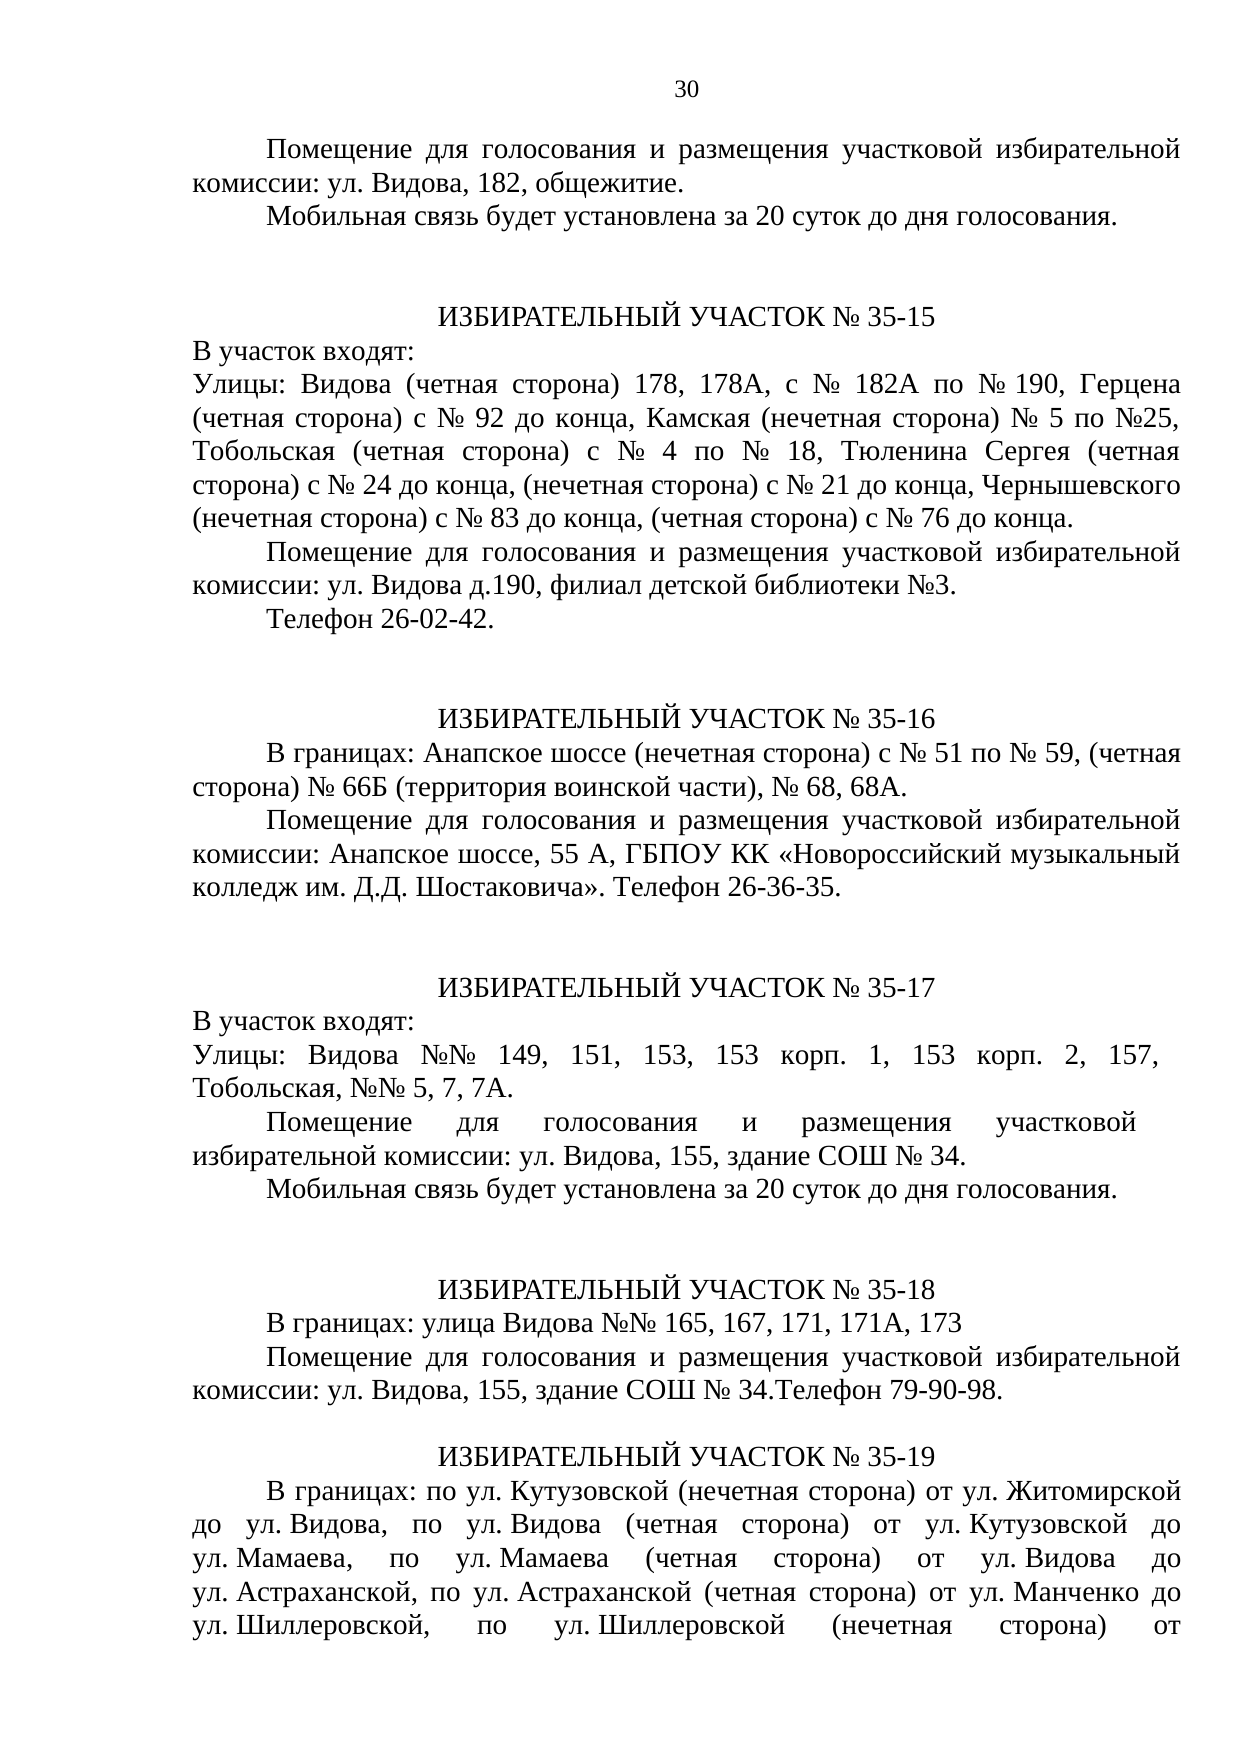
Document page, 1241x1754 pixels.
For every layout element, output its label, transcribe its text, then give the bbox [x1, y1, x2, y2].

subtitle ИЗБИРАТЕЛЬНЫЙ УЧАСТОК № 35-18 [192, 1272, 1181, 1305]
text Улицы: Видова (четная сторона) 178, 178А, с № 182А по № 190, Герцена (четная сторона) с № 92 до конца, Камская (нечетная сторона) № 5 по №25, Тобольская (четная сторона) с № 4 по № 18, Тюленина Сергея (четная сторона) с № 24 до конца, (нечетная сторона) с № 21 до конца, Чернышевского (нечетная сторона) с № 83 до конца, (четная сторона) с № 76 до конца. [192, 366, 1181, 534]
text Помещение для голосования и размещения участковой избирательной комиссии: ул. Видова, 182, общежитие. [192, 131, 1181, 198]
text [192, 1473, 1181, 1641]
text Помещение для голосования и размещения участковой избирательной комиссии: Анапское шоссе, 55 А, ГБПОУ КК «Новороссийский музыкальный колледж им. Д.Д. Шостаковича». Телефон 26-36-35. [192, 802, 1181, 903]
subtitle ИЗБИРАТЕЛЬНЫЙ УЧАСТОК № 35-19 [192, 1439, 1181, 1473]
text В границах: Анапское шоссе (нечетная сторона) с № 51 по № 59, (четная сторона) № 66Б (территория воинской части), № 68, 68А. [192, 735, 423, 802]
text Помещение для голосования и размещения участковой избирательной комиссии: ул. Видова, 155, здание СОШ № 34. [192, 1104, 1181, 1171]
text В границах: Анапское шоссе (нечетная сторона) с № 51 по № 59, (четная сторона) № 66Б (территория воинской части), № 68, 68А. [644, 735, 1181, 802]
subtitle ИЗБИРАТЕЛЬНЫЙ УЧАСТОК № 35-15 [192, 299, 1181, 333]
text Помещение для голосования и размещения участковой избирательной комиссии: ул. Видова, 155, здание СОШ № 34.Телефон 79-90-98. [192, 1339, 1181, 1406]
text Мобильная связь будет установлена за 20 суток до дня голосования. [192, 1171, 1181, 1205]
text Телефон 26-02-42. [192, 601, 1181, 634]
text В границах: улица Видова №№ 165, 167, 171, 171А, 173 [192, 1305, 1181, 1339]
text Помещение для голосования и размещения участковой избирательной комиссии: ул. Видова д.190, филиал детской библиотеки №3. [192, 534, 1181, 601]
text Мобильная связь будет установлена за 20 суток до дня голосования. [192, 198, 1181, 232]
subtitle ИЗБИРАТЕЛЬНЫЙ УЧАСТОК № 35-17 [192, 970, 1181, 1003]
text Улицы: Видова №№ 149, 151, 153, 153 корп. 1, 153 корп. 2, 157, Тобольская, №№ 5, 7, 7А. [192, 1037, 1181, 1104]
subtitle ИЗБИРАТЕЛЬНЫЙ УЧАСТОК № 35-16 [192, 702, 1181, 735]
